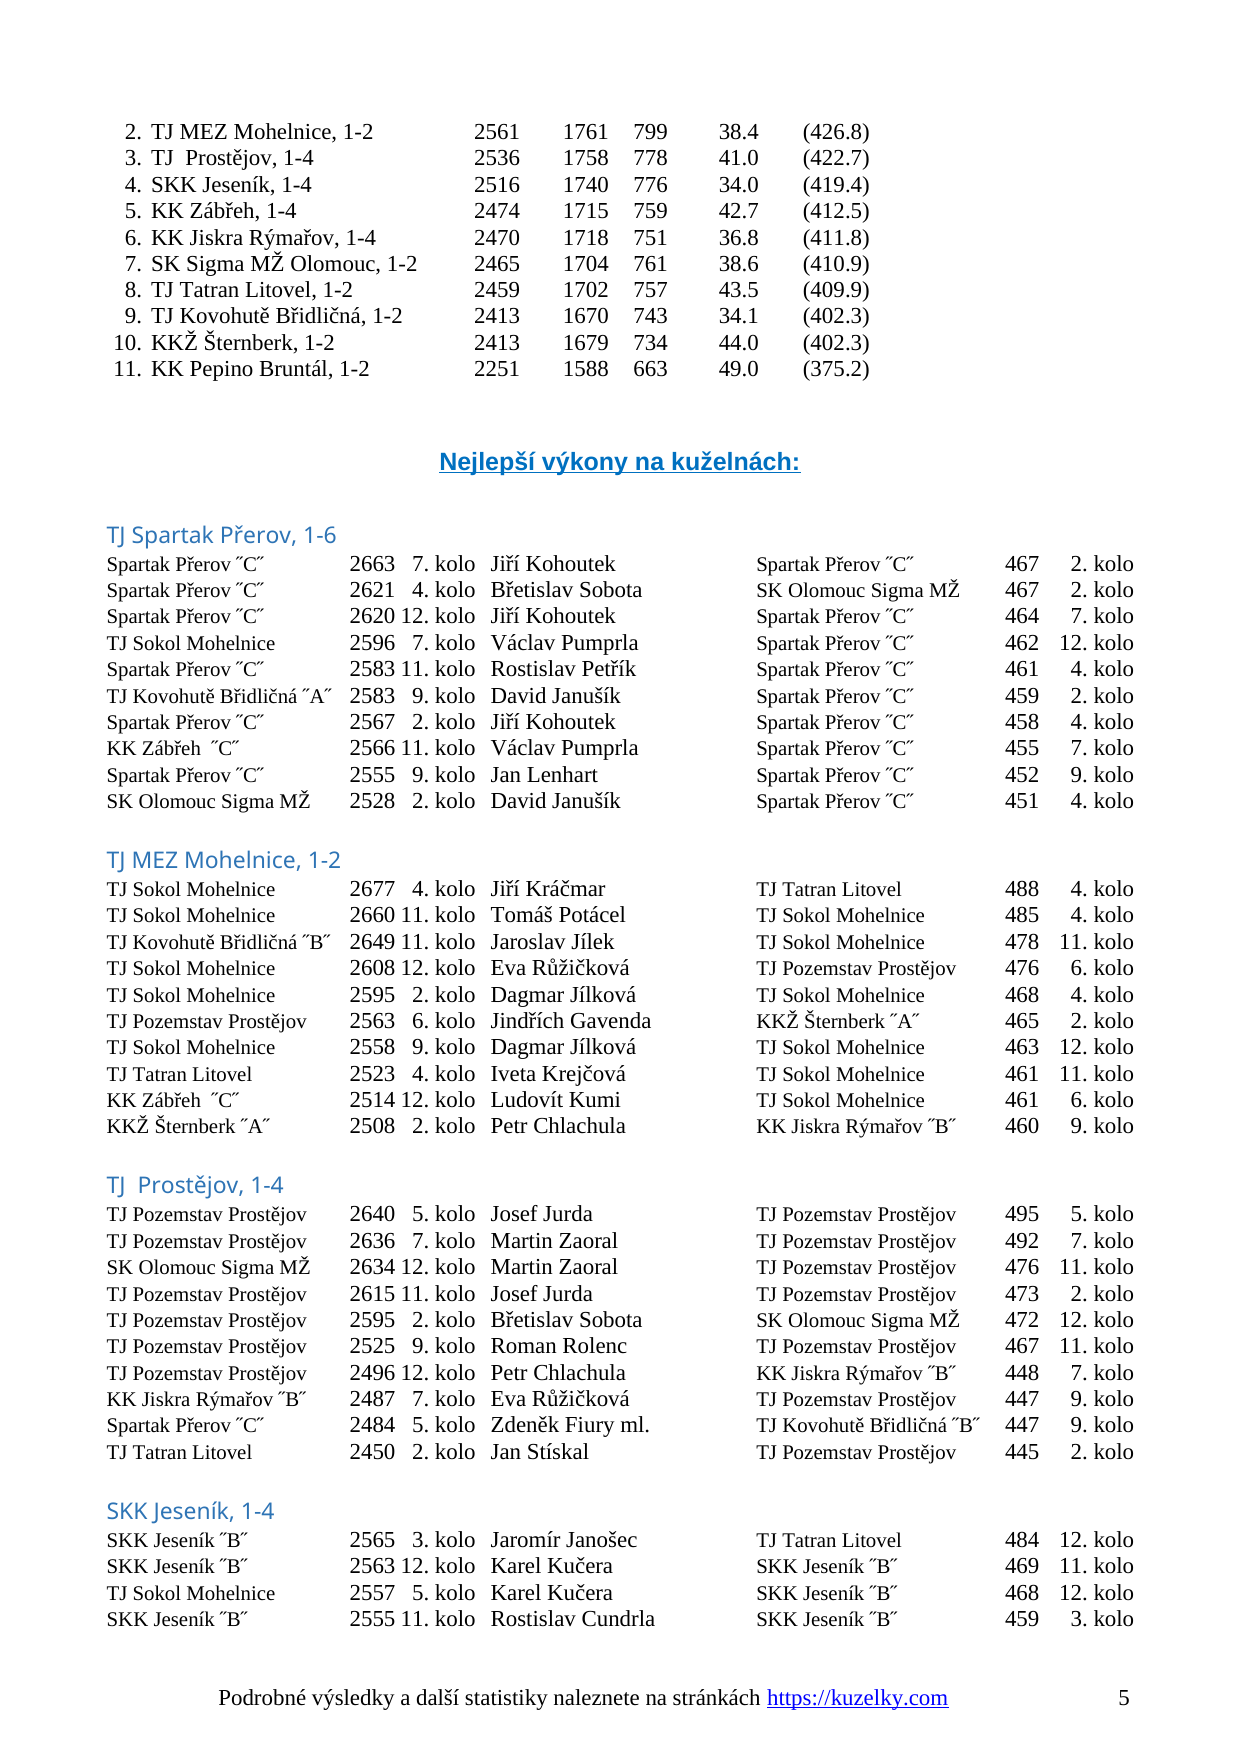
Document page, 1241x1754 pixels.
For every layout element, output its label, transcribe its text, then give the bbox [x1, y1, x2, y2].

text SKK Jeseník ˝B˝ 2563 12. kolo Karel Kučera SKK Jeseník ˝B˝ 469 11. kolo [106, 1552, 1134, 1578]
text Spartak Přerov ˝C˝ 2663 7. kolo Jiří Kohoutek Spartak Přerov ˝C˝ 467 2. kolo [106, 550, 1134, 576]
text 2. TJ MEZ Mohelnice, 1-2 2561 1761 799 38.4 (426.8) [106, 118, 1134, 144]
text SK Olomouc Sigma MŽ 2528 2. kolo David Janušík Spartak Přerov ˝C˝ 451 4. kolo [106, 787, 1134, 813]
text KK Jiskra Rýmařov ˝B˝ 2487 7. kolo Eva Růžičková TJ Pozemstav Prostějov 447 9. kolo [106, 1385, 1134, 1411]
text TJ Pozemstav Prostějov 2640 5. kolo Josef Jurda TJ Pozemstav Prostějov 495 5. kolo [106, 1201, 1134, 1227]
text TJ Pozemstav Prostějov 2496 12. kolo Petr Chlachula KK Jiskra Rýmařov ˝B˝ 448 7. kolo [106, 1359, 1134, 1385]
text Nejlepší výkony na kuželnách: [94, 447, 1145, 476]
text Spartak Přerov ˝C˝ 2567 2. kolo Jiří Kohoutek Spartak Přerov ˝C˝ 458 4. kolo [106, 708, 1134, 734]
text TJ Sokol Mohelnice 2596 7. kolo Václav Pumprla Spartak Přerov ˝C˝ 462 12. kolo [106, 629, 1134, 655]
subtitle TJ Prostějov, 1-4 [106, 1169, 1134, 1201]
text TJ Sokol Mohelnice 2660 11. kolo Tomáš Potácel TJ Sokol Mohelnice 485 4. kolo [106, 902, 1134, 928]
text Spartak Přerov ˝C˝ 2621 4. kolo Břetislav Sobota SK Olomouc Sigma MŽ 467 2. kolo [106, 576, 1134, 603]
text KK Zábřeh ˝C˝ 2514 12. kolo Ludovít Kumi TJ Sokol Mohelnice 461 6. kolo [106, 1086, 1134, 1112]
text 4. SKK Jeseník, 1-4 2516 1740 776 34.0 (419.4) [106, 171, 1134, 197]
text 10. KKŽ Šternberk, 1-2 2413 1679 734 44.0 (402.3) [106, 329, 1134, 355]
text TJ Sokol Mohelnice 2557 5. kolo Karel Kučera SKK Jeseník ˝B˝ 468 12. kolo [106, 1578, 1134, 1605]
text 11. KK Pepino Bruntál, 1-2 2251 1588 663 49.0 (375.2) [106, 355, 1134, 382]
text Spartak Přerov ˝C˝ 2484 5. kolo Zdeněk Fiury ml. TJ Kovohutě Břidličná ˝B˝ 447 9. kolo [106, 1411, 1134, 1438]
text TJ Sokol Mohelnice 2608 12. kolo Eva Růžičková TJ Pozemstav Prostějov 476 6. kolo [106, 954, 1134, 981]
text TJ Pozemstav Prostějov 2595 2. kolo Břetislav Sobota SK Olomouc Sigma MŽ 472 12. kolo [106, 1306, 1134, 1332]
text TJ Kovohutě Břidličná ˝A˝ 2583 9. kolo David Janušík Spartak Přerov ˝C˝ 459 2. kolo [106, 682, 1134, 708]
text TJ Sokol Mohelnice 2558 9. kolo Dagmar Jílková TJ Sokol Mohelnice 463 12. kolo [106, 1033, 1134, 1060]
text Spartak Přerov ˝C˝ 2583 11. kolo Rostislav Petřík Spartak Přerov ˝C˝ 461 4. kolo [106, 655, 1134, 682]
text Spartak Přerov ˝C˝ 2555 9. kolo Jan Lenhart Spartak Přerov ˝C˝ 452 9. kolo [106, 761, 1134, 787]
subtitle TJ Spartak Přerov, 1-6 [106, 519, 1134, 550]
text SKK Jeseník ˝B˝ 2555 11. kolo Rostislav Cundrla SKK Jeseník ˝B˝ 459 3. kolo [106, 1605, 1134, 1631]
text TJ Pozemstav Prostějov 2636 7. kolo Martin Zaoral TJ Pozemstav Prostějov 492 7. kolo [106, 1227, 1134, 1253]
subtitle SKK Jeseník, 1-4 [106, 1494, 1134, 1526]
text TJ Pozemstav Prostějov 2525 9. kolo Roman Rolenc TJ Pozemstav Prostějov 467 11. kolo [106, 1332, 1134, 1359]
text TJ Kovohutě Břidličná ˝B˝ 2649 11. kolo Jaroslav Jílek TJ Sokol Mohelnice 478 11. kolo [106, 928, 1134, 954]
text 8. TJ Tatran Litovel, 1-2 2459 1702 757 43.5 (409.9) [106, 276, 1134, 303]
text TJ Tatran Litovel 2450 2. kolo Jan Stískal TJ Pozemstav Prostějov 445 2. kolo [106, 1438, 1134, 1464]
text Spartak Přerov ˝C˝ 2620 12. kolo Jiří Kohoutek Spartak Přerov ˝C˝ 464 7. kolo [106, 603, 1134, 629]
subtitle TJ MEZ Mohelnice, 1-2 [106, 844, 1134, 875]
text 7. SK Sigma MŽ Olomouc, 1-2 2465 1704 761 38.6 (410.9) [106, 250, 1134, 276]
text TJ Sokol Mohelnice 2595 2. kolo Dagmar Jílková TJ Sokol Mohelnice 468 4. kolo [106, 981, 1134, 1007]
text 9. TJ Kovohutě Břidličná, 1-2 2413 1670 743 34.1 (402.3) [106, 303, 1134, 329]
text TJ Pozemstav Prostějov 2615 11. kolo Josef Jurda TJ Pozemstav Prostějov 473 2. kolo [106, 1279, 1134, 1306]
text KKŽ Šternberk ˝A˝ 2508 2. kolo Petr Chlachula KK Jiskra Rýmařov ˝B˝ 460 9. kolo [106, 1112, 1134, 1139]
text TJ Pozemstav Prostějov 2563 6. kolo Jindřích Gavenda KKŽ Šternberk ˝A˝ 465 2. kolo [106, 1007, 1134, 1033]
text SKK Jeseník ˝B˝ 2565 3. kolo Jaromír Janošec TJ Tatran Litovel 484 12. kolo [106, 1526, 1134, 1552]
text TJ Sokol Mohelnice 2677 4. kolo Jiří Kráčmar TJ Tatran Litovel 488 4. kolo [106, 875, 1134, 902]
text 6. KK Jiskra Rýmařov, 1-4 2470 1718 751 36.8 (411.8) [106, 223, 1134, 250]
text KK Zábřeh ˝C˝ 2566 11. kolo Václav Pumprla Spartak Přerov ˝C˝ 455 7. kolo [106, 734, 1134, 761]
text 5. KK Zábřeh, 1-4 2474 1715 759 42.7 (412.5) [106, 197, 1134, 223]
text SK Olomouc Sigma MŽ 2634 12. kolo Martin Zaoral TJ Pozemstav Prostějov 476 11. kolo [106, 1253, 1134, 1279]
text TJ Tatran Litovel 2523 4. kolo Iveta Krejčová TJ Sokol Mohelnice 461 11. kolo [106, 1060, 1134, 1086]
text 3. TJ Prostějov, 1-4 2536 1758 778 41.0 (422.7) [106, 144, 1134, 171]
